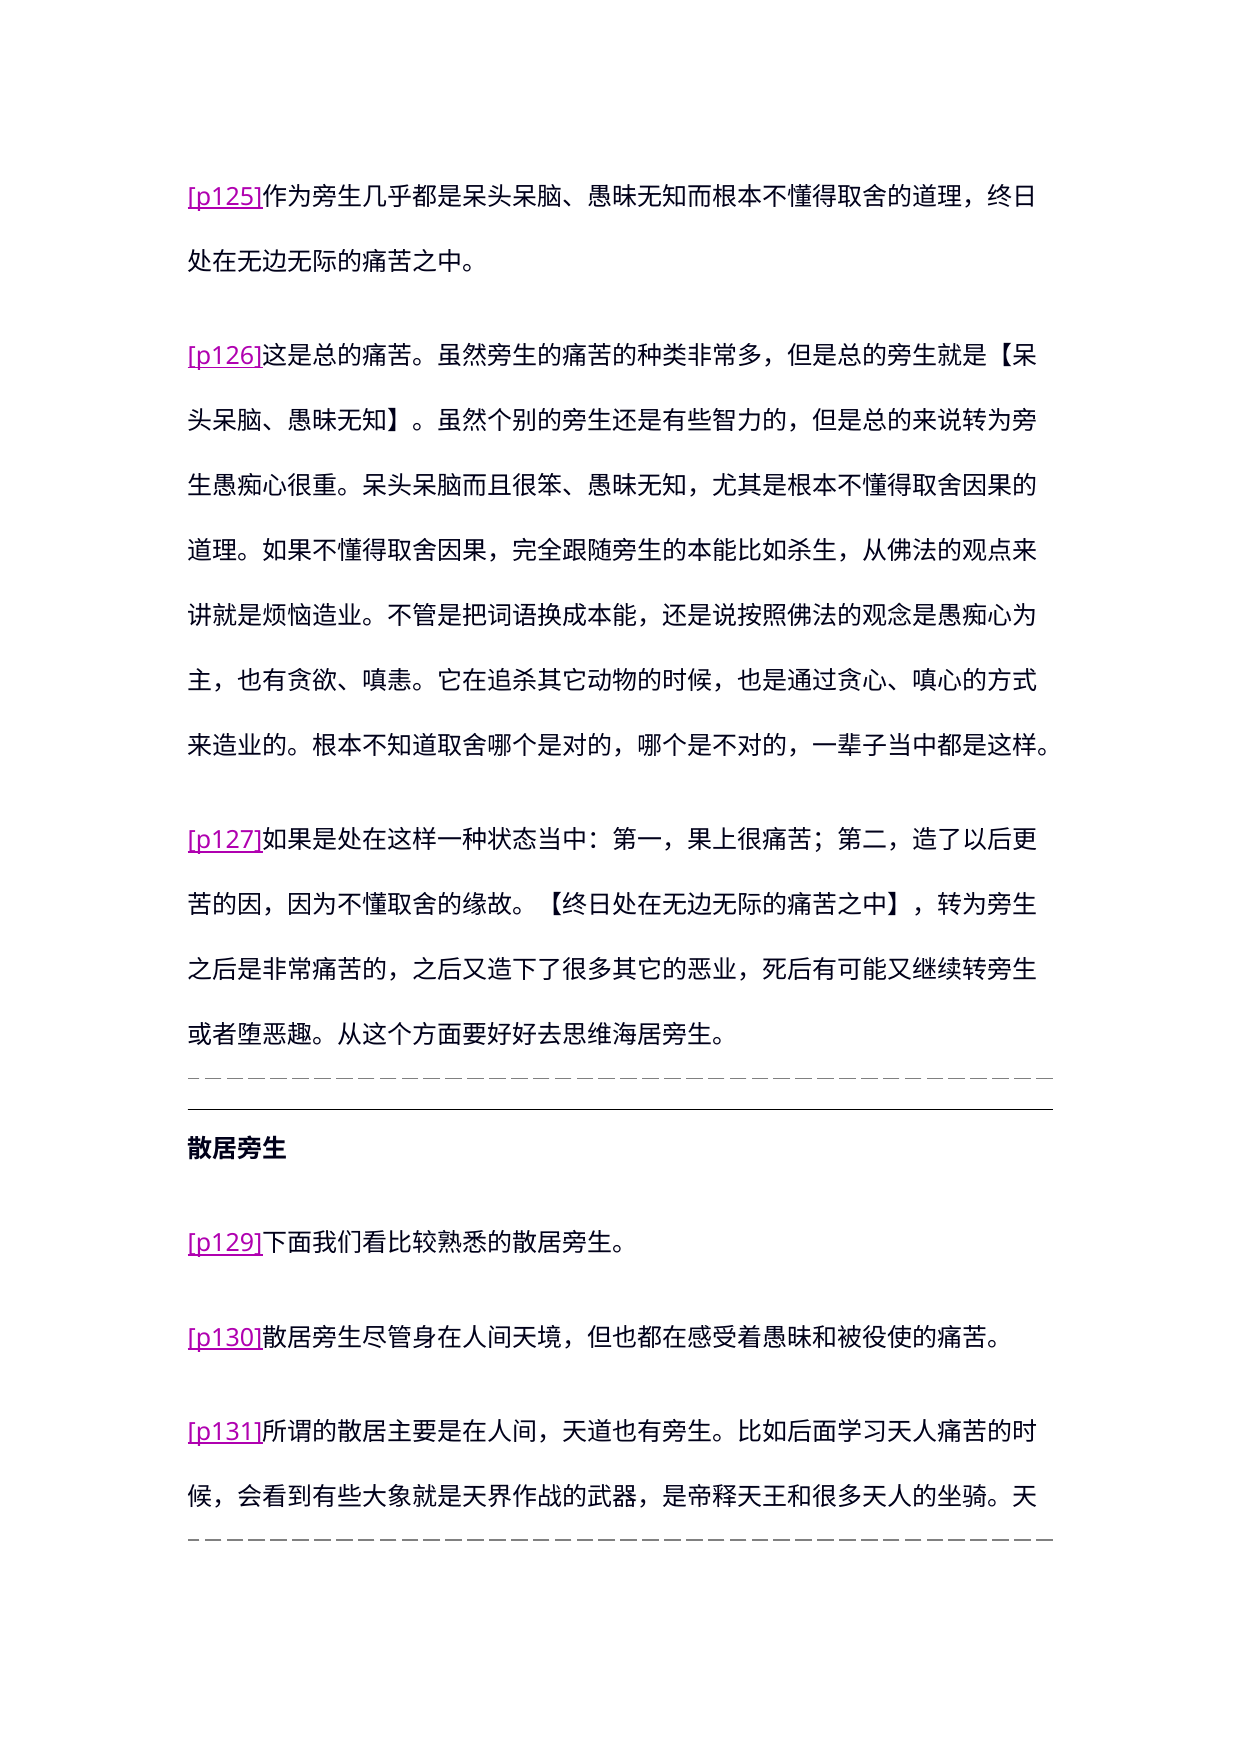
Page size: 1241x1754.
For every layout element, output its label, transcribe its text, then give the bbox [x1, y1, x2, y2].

text 散居旁生 [187, 1110, 1053, 1179]
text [187, 1397, 1053, 1541]
text [p129]下面我们看比较熟悉的散居旁生。 [187, 1208, 1053, 1273]
text [p125]作为旁生几乎都是呆头呆脑、愚昧无知而根本不懂得取舍的道理，终日处在无边无际的痛苦之中。 [187, 162, 1053, 292]
text [p126]这是总的痛苦。虽然旁生的痛苦的种类非常多，但是总的旁生就是【呆头呆脑、愚昧无知】。虽然个别的旁生还是有些智力的，但是总的来说转为旁生愚痴心很重。呆头呆脑而且很笨、愚昧无知，尤其是根本不懂得取舍因果的道理。如果不懂得取舍因果，完全跟随旁生的本能比如杀生，从佛法的观点来讲就是烦恼造业。不管是把词语换成本能，还是说按照佛法的观念是愚痴心为主，也有贪欲、嗔恚。它在追杀其它动物的时候，也是通过贪心、嗔心的方式来造业的。根本不知道取舍哪个是对的，哪个是不对的，一辈子当中都是这样。 [187, 321, 1053, 776]
text [p127]如果是处在这样一种状态当中：第一，果上很痛苦；第二，造了以后更苦的因，因为不懂取舍的缘故。【终日处在无边无际的痛苦之中】，转为旁生之后是非常痛苦的，之后又造下了很多其它的恶业，死后有可能又继续转旁生或者堕恶趣。从这个方面要好好去思维海居旁生。 [187, 805, 1053, 1079]
text [p130]散居旁生尽管身在人间天境，但也都在感受着愚昧和被役使的痛苦。 [187, 1303, 1053, 1368]
